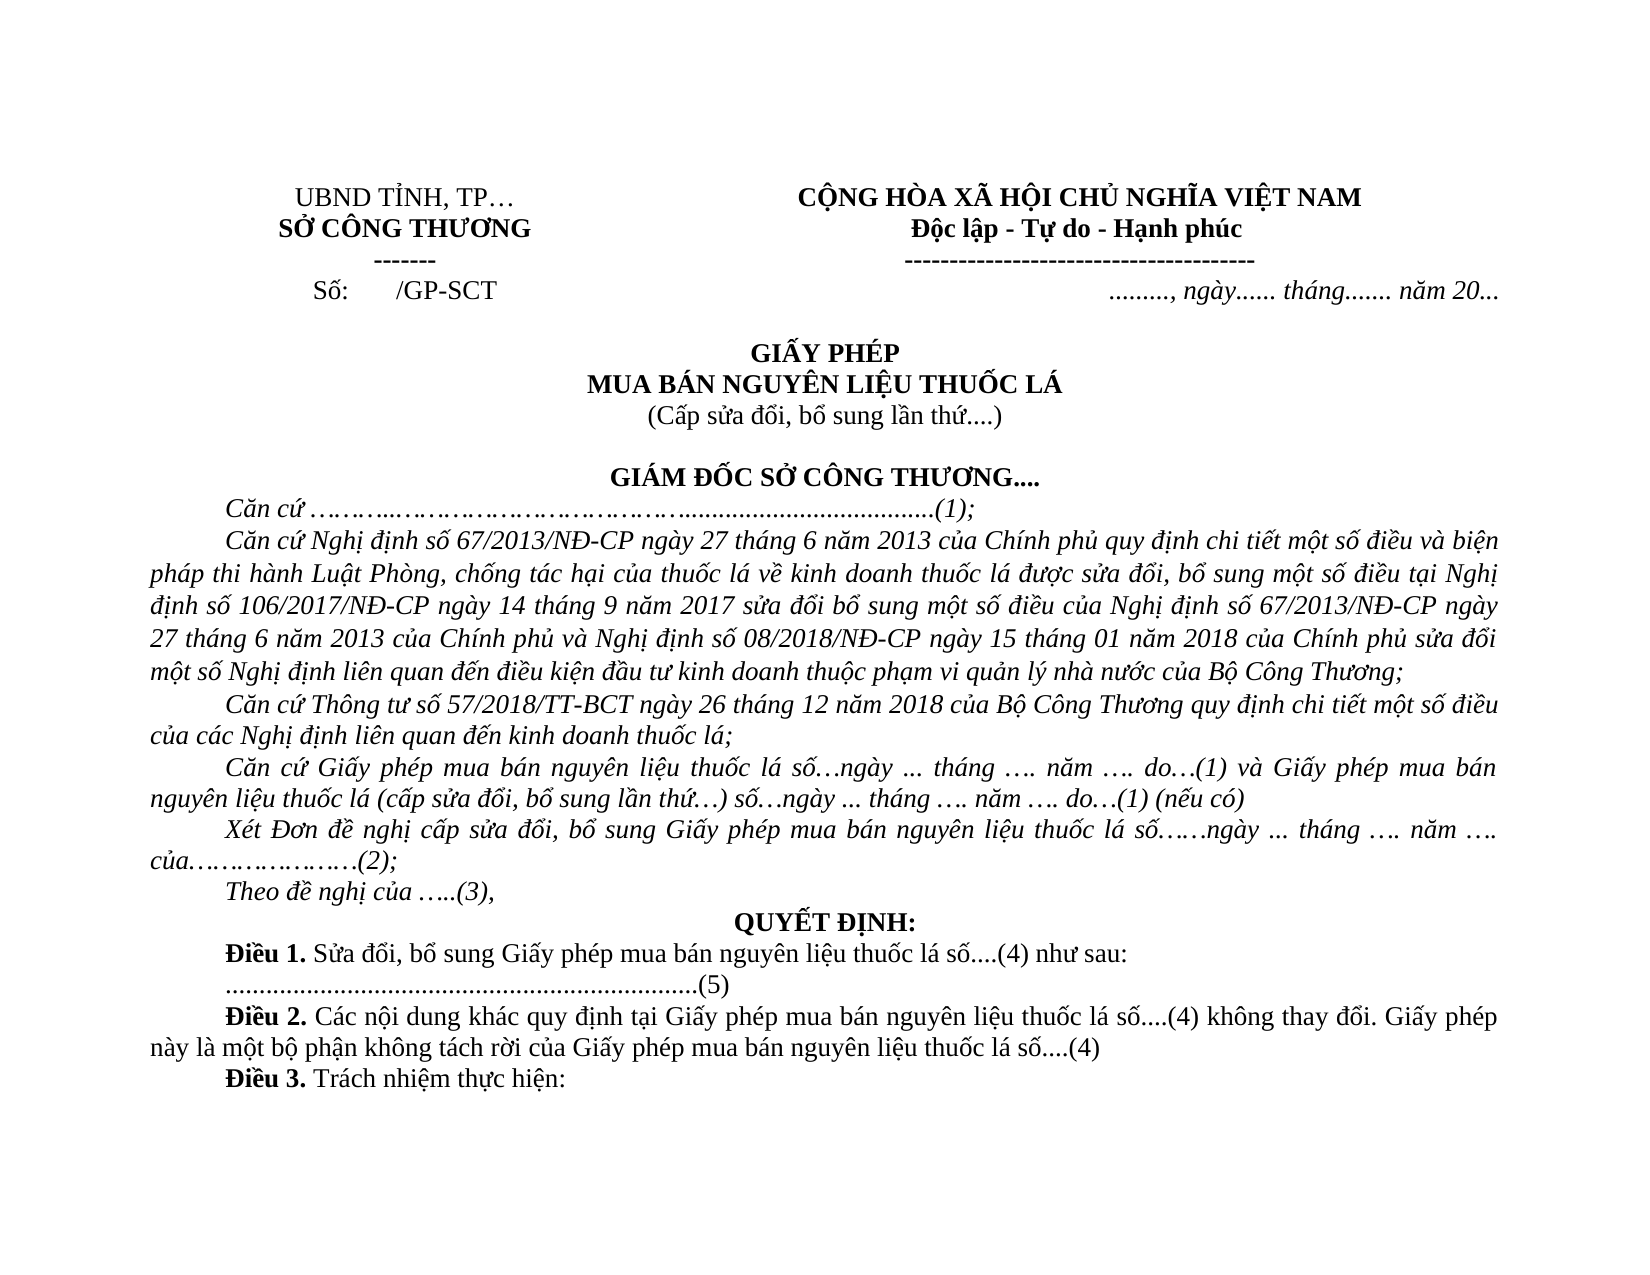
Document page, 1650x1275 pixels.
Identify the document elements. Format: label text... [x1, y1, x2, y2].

text GIÁM ĐỐC SỞ CÔNG THƯƠNG.... [150, 461, 1500, 493]
table_cell ........., ngày...... tháng....... năm 20... [660, 275, 1500, 306]
table_header UBND TỈNH, TP… SỞ CÔNG THƯƠNG ------- [150, 181, 659, 274]
text Căn cứ ………..……………………………….....................................(1); [150, 493, 1500, 524]
text GIẤY PHÉP [150, 337, 1500, 368]
text Xét Đơn đề nghị cấp sửa đổi, bổ sung Giấy phép mua bán nguyên liệu thuốc lá số……ngày ... tháng …. năm …. của…………………(2); [150, 813, 1500, 875]
text Căn cứ Nghị định số 67/2013/NĐ-CP ngày 27 tháng 6 năm 2013 của Chính phủ quy định chi tiết một số điều và biện pháp thi hành Luật Phòng, chống tác hại của thuốc lá về kinh doanh thuốc lá được sửa đổi, bổ sung một số điều tại Nghị định số 106/2017/NĐ-CP ngày 14 tháng 9 năm 2017 sửa đổi bổ sung một số điều của Nghị định số 67/2013/NĐ-CP ngày 27 tháng 6 năm 2013 của Chính phủ và Nghị định số 08/2018/NĐ-CP ngày 15 tháng 01 năm 2018 của Chính phủ sửa đổi một số Nghị định liên quan đến điều kiện đầu tư kinh doanh thuộc phạm vi quản lý nhà nước của Bộ Công Thương; [150, 524, 1500, 687]
text MUA BÁN NGUYÊN LIỆU THUỐC LÁ [150, 368, 1500, 399]
text QUYẾT ĐỊNH: [150, 906, 1500, 937]
text Điều 1. Sửa đổi, bổ sung Giấy phép mua bán nguyên liệu thuốc lá số....(4) như sau: [150, 937, 1500, 969]
text Điều 2. Các nội dung khác quy định tại Giấy phép mua bán nguyên liệu thuốc lá số....(4) không thay đổi. Giấy phép này là một bộ phận không tách rời của Giấy phép mua bán nguyên liệu thuốc lá số....(4) [150, 1000, 1500, 1062]
text Theo đề nghị của …..(3), [150, 875, 1500, 906]
table_header CỘNG HÒA XÃ HỘI CHỦ NGHĨA VIỆT NAM Độc lập - Tự do - Hạnh phúc --------------------------------------- [660, 181, 1500, 274]
table_cell Số: /GP-SCT [150, 275, 659, 306]
text Điều 3. Trách nhiệm thực hiện: [150, 1062, 1500, 1093]
text Căn cứ Thông tư số 57/2018/TT-BCT ngày 26 tháng 12 năm 2018 của Bộ Công Thương quy định chi tiết một số điều của các Nghị định liên quan đến kinh doanh thuốc lá; [150, 688, 1500, 751]
text ......................................................................(5) [150, 969, 1500, 1000]
text Căn cứ Giấy phép mua bán nguyên liệu thuốc lá số…ngày ... tháng …. năm …. do…(1) và Giấy phép mua bán nguyên liệu thuốc lá (cấp sửa đổi, bổ sung lần thứ…) số…ngày ... tháng …. năm …. do…(1) (nếu có) [150, 751, 1500, 813]
text (Cấp sửa đổi, bổ sung lần thứ....) [150, 399, 1500, 430]
